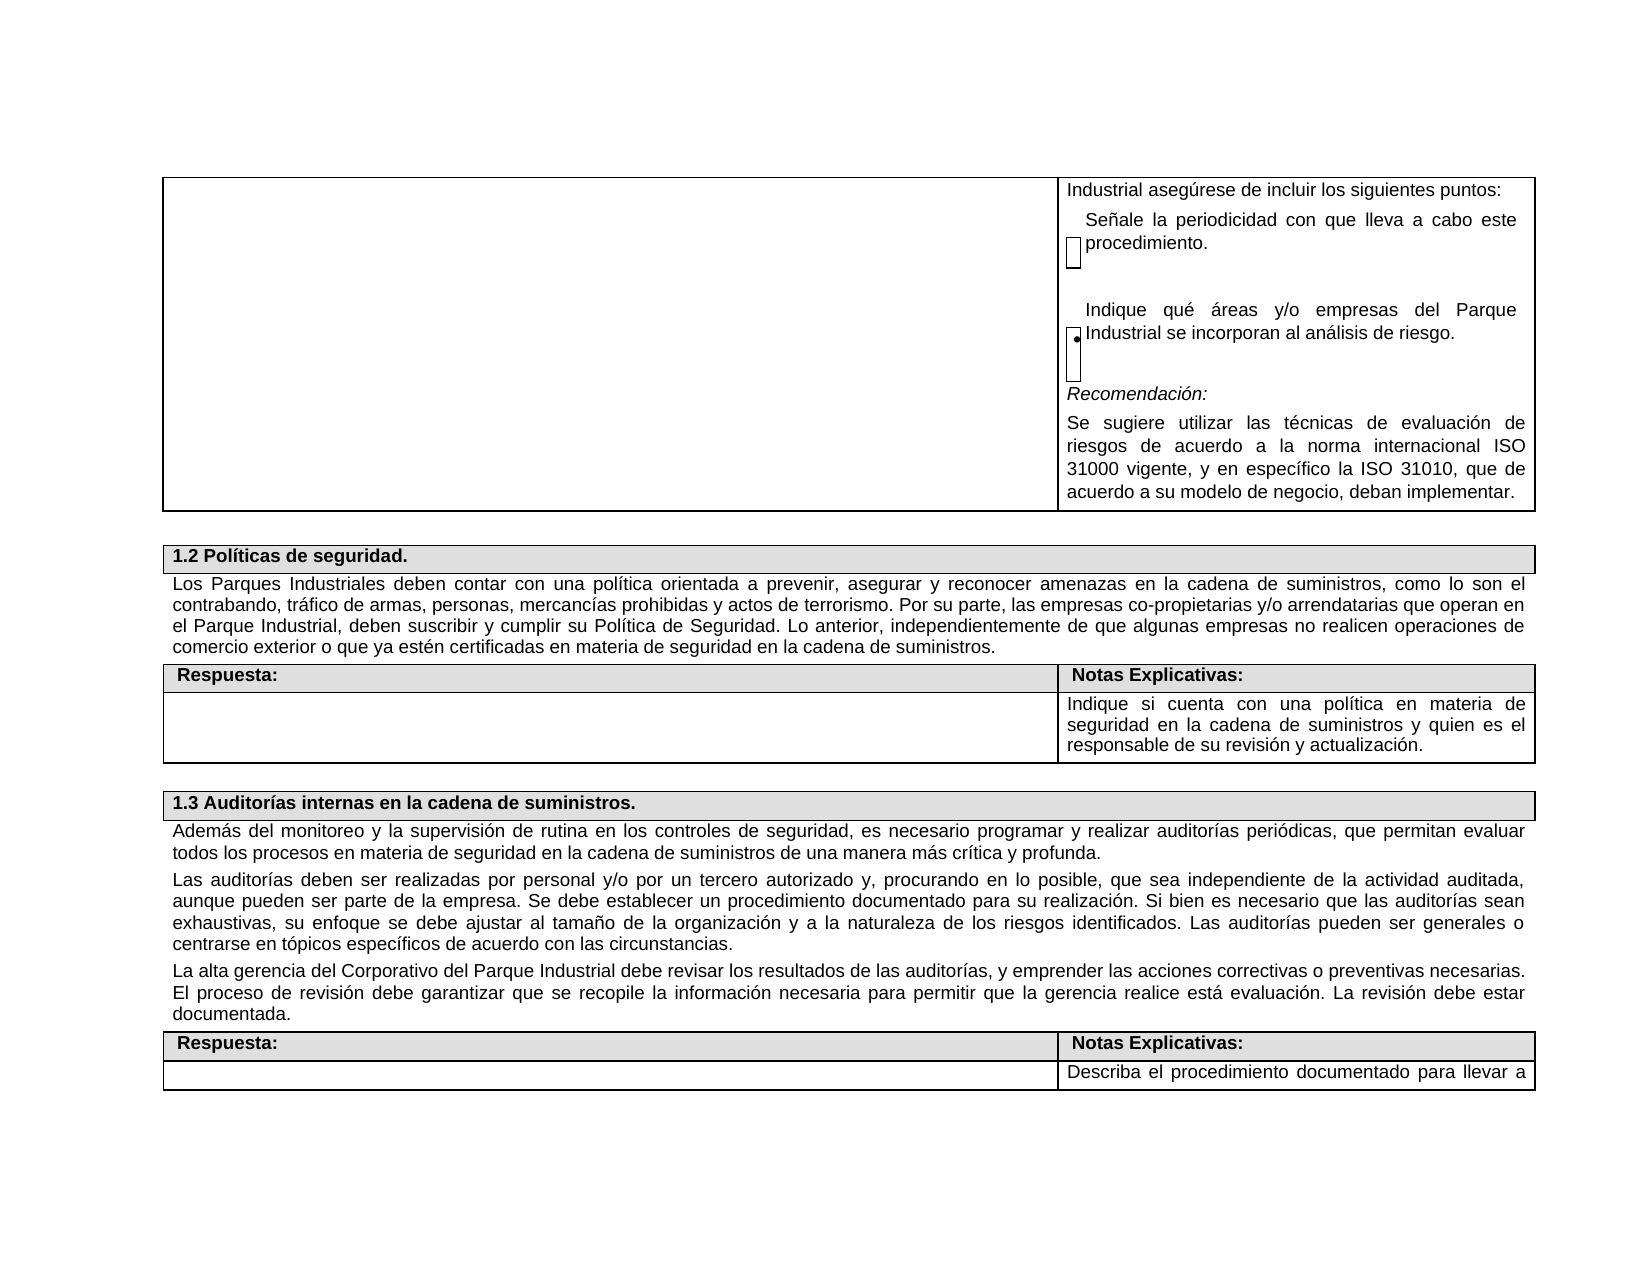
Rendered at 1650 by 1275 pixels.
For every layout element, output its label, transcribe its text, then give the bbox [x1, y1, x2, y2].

table_cell Las auditorías deben ser realizadas por personal y/o por un tercero autorizado y, procurando en lo posible, que sea independiente de la actividad auditada, aunque pueden ser parte de la empresa. Se debe establecer un procedimiento documentado para su realización. Si bien es necesario que las auditorías sean exhaustivas, su enfoque se debe ajustar al tamaño de la organización y a la naturaleza de los riesgos identificados. Las auditorías pueden ser generales o centrarse en tópicos específicos de acuerdo con las circunstancias. La alta gerencia del Corporativo del Parque Industrial debe revisar los resultados de las auditorías, y emprender las acciones correctivas o preventivas necesarias. El proceso de revisión debe garantizar que se recopile la información necesaria para permitir que la gerencia realice está evaluación. La revisión debe estar documentada. [163, 870, 1535, 1031]
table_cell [1059, 1062, 1534, 1089]
table_cell Indique si cuenta con una política en materia de seguridad en la cadena de suministros y quien es el responsable de su revisión y actualización. [1059, 693, 1534, 762]
table_cell Notas Explicativas: [1059, 1033, 1534, 1060]
table_header 1.3 Auditorías internas en la cadena de suministros. [164, 792, 1534, 820]
table_cell Además del monitoreo y la supervisión de rutina en los controles de seguridad, es necesario programar y realizar auditorías periódicas, que permitan evaluar todos los procesos en materia de seguridad en la cadena de suministros de una manera más crítica y profunda. [163, 821, 1535, 870]
table_cell [164, 693, 1057, 762]
table_cell Notas Explicativas: [1059, 665, 1534, 692]
table_cell Los Parques Industriales deben contar con una política orientada a prevenir, asegurar y reconocer amenazas en la cadena de suministros, como lo son el contrabando, tráfico de armas, personas, mercancías prohibidas y actos de terrorismo. Por su parte, las empresas co-propietarias y/o arrendatarias que operan en el Parque Industrial, deben suscribir y cumplir su Política de Seguridad. Lo anterior, independientemente de que algunas empresas no realicen operaciones de comercio exterior o que ya estén certificadas en materia de seguridad en la cadena de suministros. [163, 574, 1535, 664]
table_cell [164, 178, 1057, 510]
table_cell Respuesta: [164, 1033, 1057, 1060]
table_header 1.2 Políticas de seguridad. [164, 546, 1534, 573]
table_cell [164, 1062, 1057, 1089]
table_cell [1059, 178, 1534, 510]
table_cell Respuesta: [164, 665, 1057, 692]
